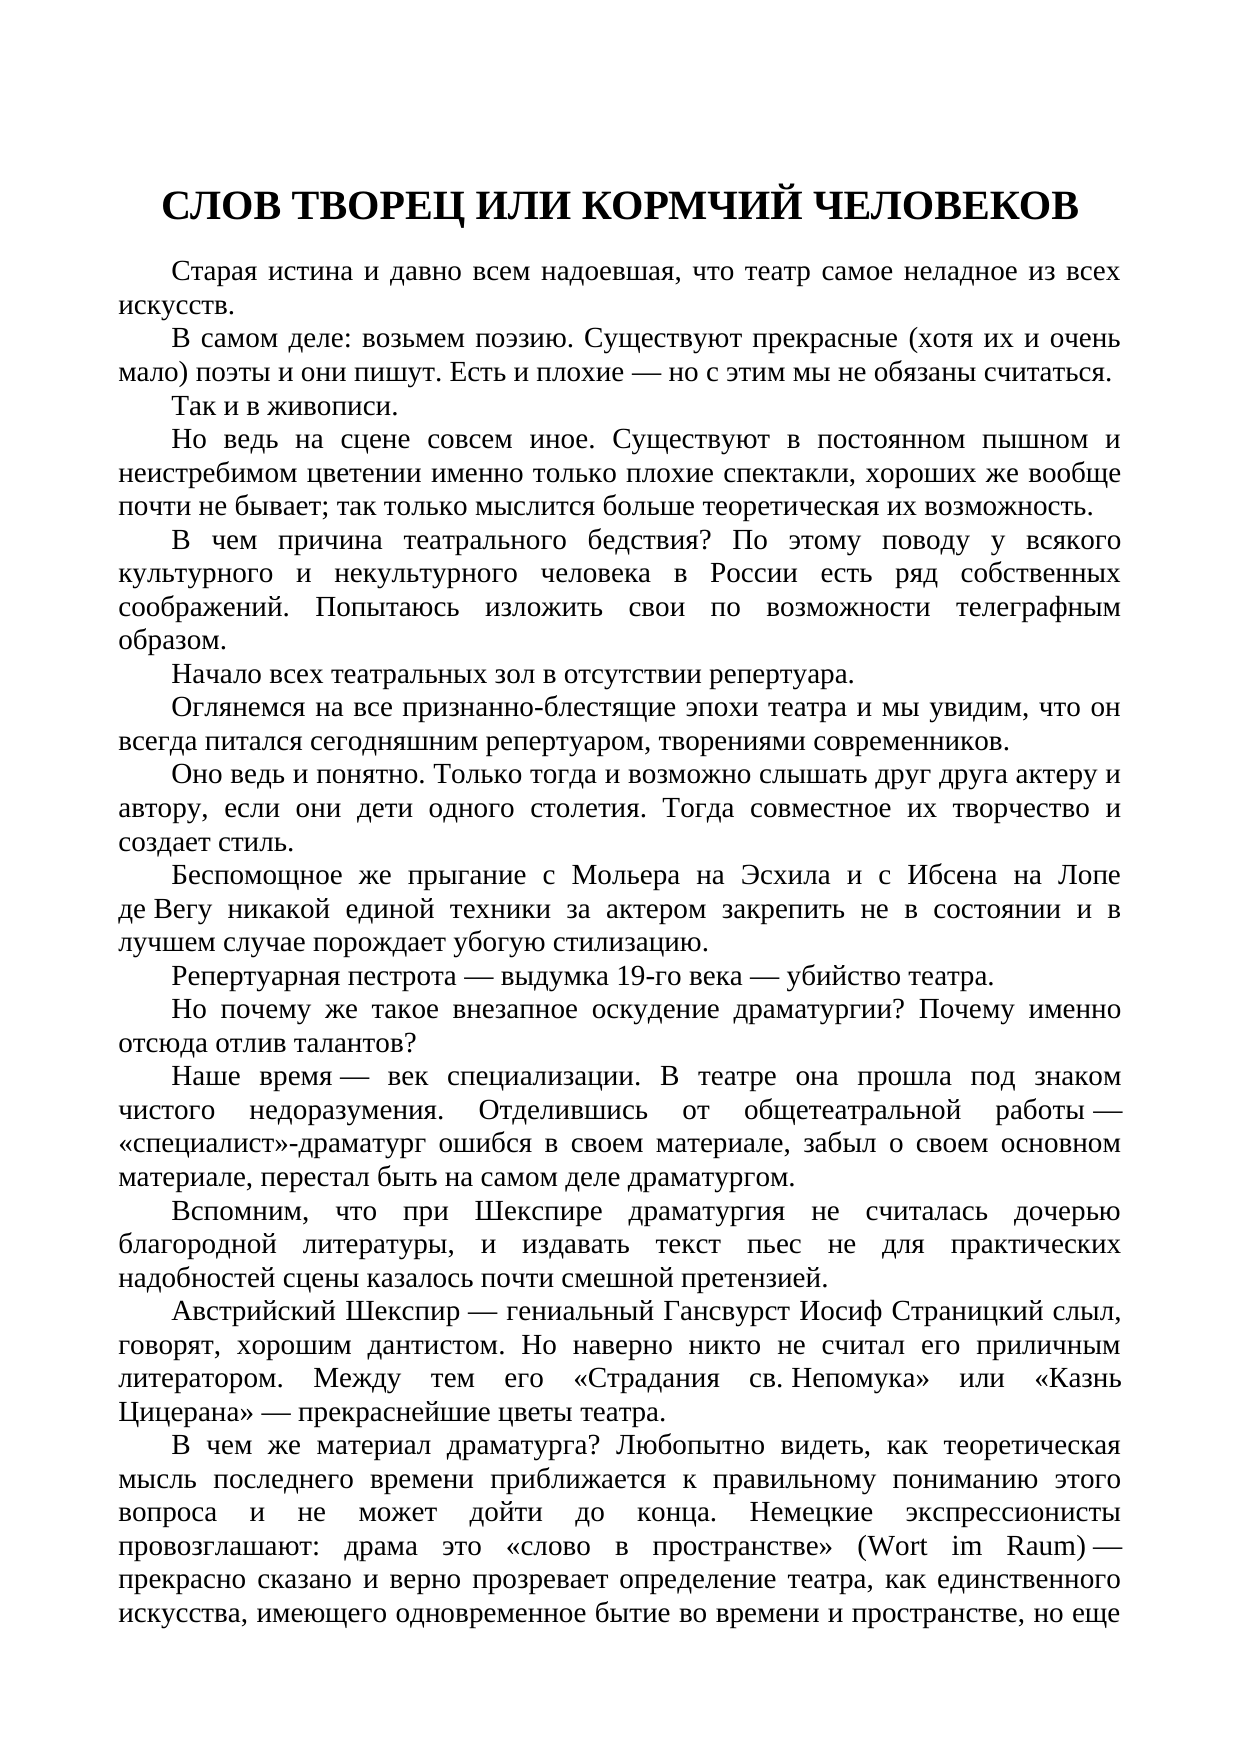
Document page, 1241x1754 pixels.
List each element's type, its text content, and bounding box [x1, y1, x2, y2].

text {31} Репертуарная пестрота — выдумка 19-го века — убийство театра. [118, 958, 1122, 991]
text В чем причина театрального бедствия? По этому поводу у всякого культурного и некультурного человека в России есть ряд собственных соображений. Попытаюсь изложить свои по возможности телеграфным образом. [118, 522, 1122, 656]
text Оно ведь и понятно. Только тогда и возможно слышать друг друга актеру и автору, если они дети одного столетия. Тогда совместное их творчество и создает стиль. [118, 757, 1122, 857]
text Беспомощное же прыгание с Мольера на Эсхила и с Ибсена на Лопе де Вегу никакой единой техники за актером закрепить не в состоянии и в лучшем случае порождает убогую стилизацию. [118, 857, 1122, 958]
text Вспомним, что при Шекспире драматургия не считалась дочерью благородной литературы, и издавать текст пьес не для практических надобностей сцены казалось почти смешной претензией. [118, 1193, 1122, 1293]
text Начало всех театральных зол в отсутствии репертуара. [118, 656, 1122, 689]
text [118, 1427, 1122, 1629]
text Старая истина и давно всем надоевшая, что театр самое неладное из всех искусств. [118, 253, 1122, 321]
text Австрийский Шекспир — гениальный Гансвурст Иосиф Страницкий слыл, говорят, хорошим дантистом. Но наверно никто не считал его приличным литератором. Между тем его «Страдания св. Непомука» или «Казнь Цицерана» — прекраснейшие цветы театра. [118, 1293, 1122, 1427]
text В самом деле: возьмем поэзию. Существуют прекрасные (хотя их и очень мало) поэты и они пишут. Есть и плохие — но с этим мы не обязаны считаться. [118, 321, 1122, 388]
text Наше время — век специализации. В театре она прошла под знаком чистого недоразумения. Отделившись от общетеатральной работы — «специалист»-драматург ошибся в своем материале, забыл о своем основном материале, перестал быть на самом деле драматургом. [118, 1058, 1122, 1193]
text Но почему же такое внезапное оскудение драматургии? Почему именно отсюда отлив талантов? [118, 991, 1122, 1058]
subtitle {30} Слов творец или кормчий человеков [118, 181, 1122, 228]
text Но ведь на сцене совсем иное. Существуют в постоянном пышном и неистребимом цветении именно только плохие спектакли, хороших же вообще почти не бывает; так только мыслится больше теоретическая их возможность. [118, 421, 1122, 522]
text Так и в живописи. [118, 388, 1122, 421]
text Оглянемся на все признанно-блестящие эпохи театра и мы увидим, что он всегда питался сегодняшним репертуаром, творениями современников. [118, 689, 1122, 757]
